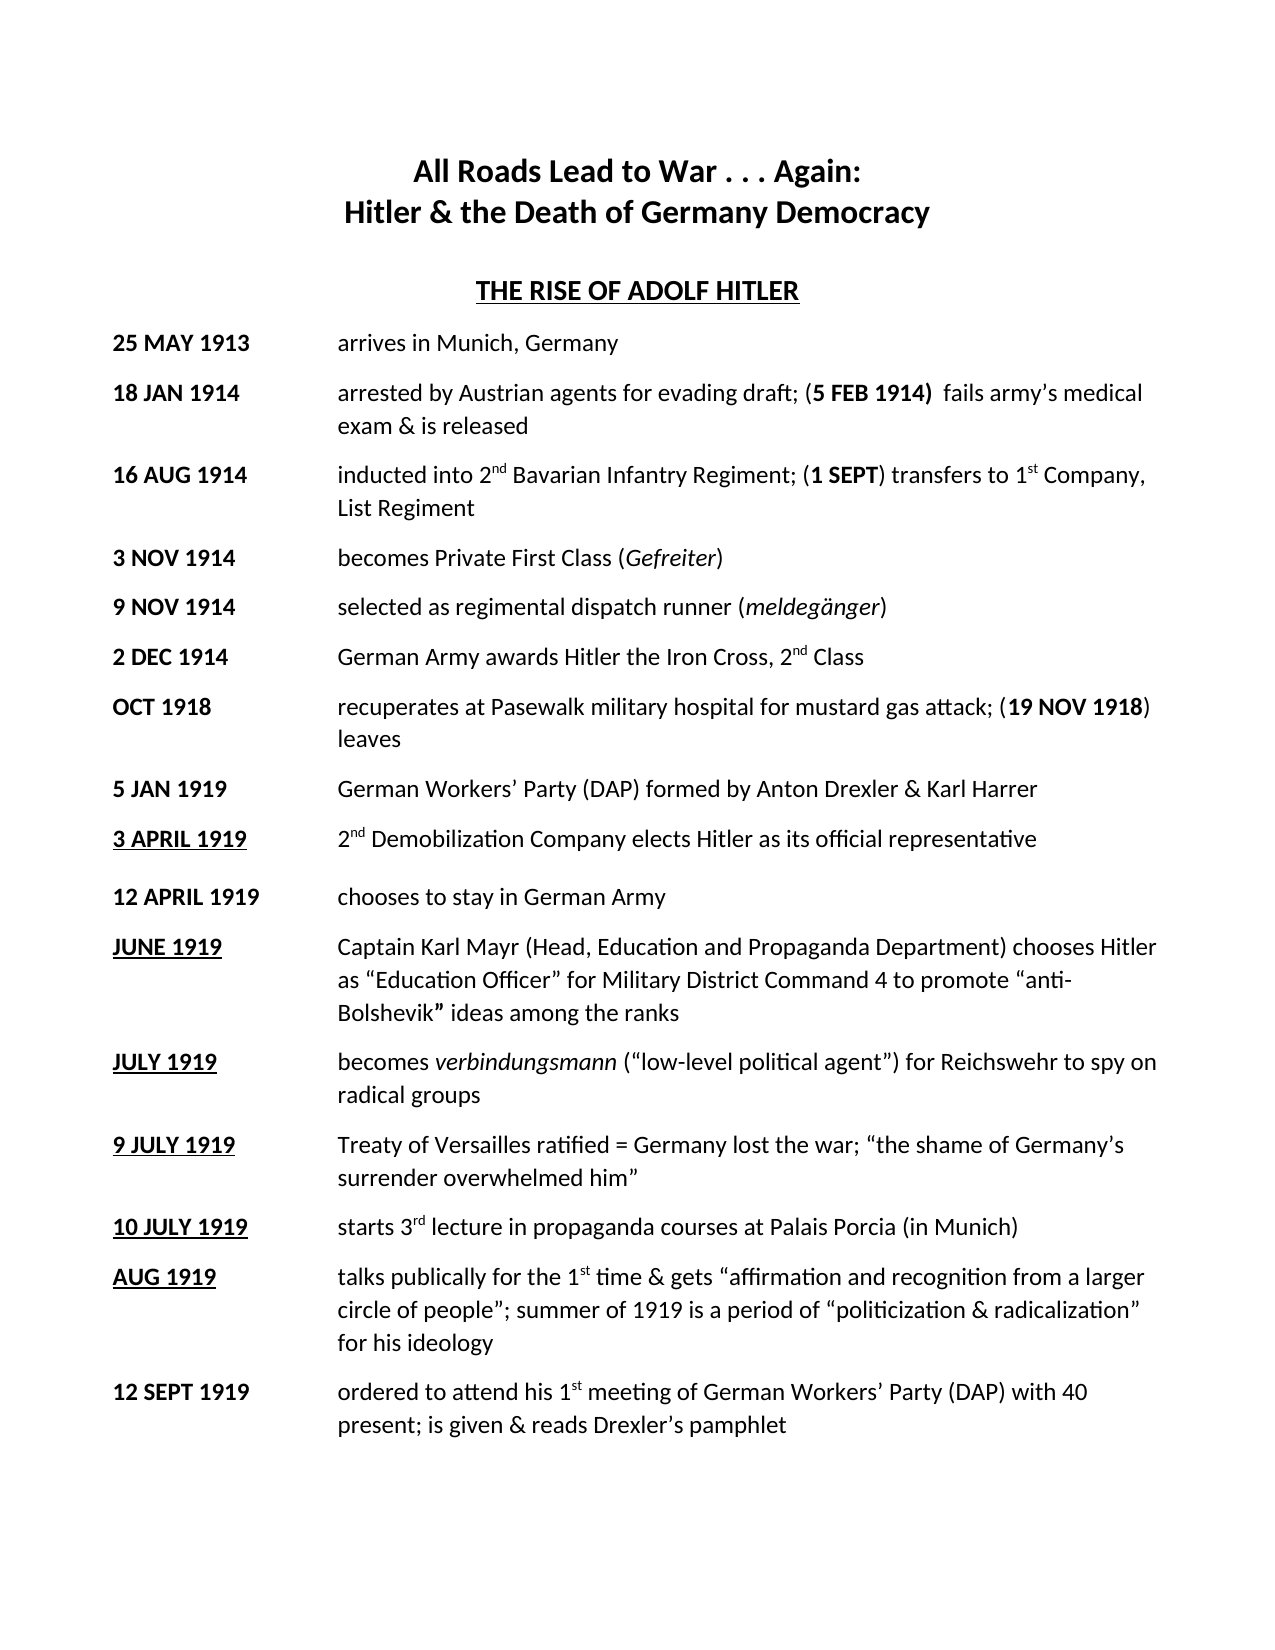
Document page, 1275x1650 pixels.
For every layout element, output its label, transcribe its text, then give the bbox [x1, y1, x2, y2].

text 12 SEPT 1919 ordered to attend his 1st meeting of German Workers’ Party (DAP) with 40 present; is given & reads Drexler’s pamphlet [112, 1376, 1162, 1440]
text 5 JAN 1919 German Workers’ Party (DAP) formed by Anton Drexler & Karl Harrer [112, 773, 1162, 804]
text JULY 1919 becomes verbindungsmann (“low-level political agent”) for Reichswehr to spy on radical groups [112, 1046, 1162, 1110]
text 18 JAN 1914 arrested by Austrian agents for evading draft; (5 FEB 1914) fails army’s medical exam & is released [112, 377, 1162, 440]
text 9 JULY 1919 Treaty of Versailles ratified = Germany lost the war; “the shame of Germany’s surrender overwhelmed him” [112, 1129, 1162, 1192]
text JUNE 1919 Captain Karl Mayr (Head, Education and Propaganda Department) chooses Hitler as “Education Officer” for Military District Command 4 to promote “anti-Bolshevik” ideas among the ranks [112, 931, 1162, 1027]
text 16 AUG 1914 inducted into 2nd Bavarian Infantry Regiment; (1 SEPT) transfers to 1st Company, List Regiment [112, 459, 1162, 523]
text 3 APRIL 1919 2nd Demobilization Company elects Hitler as its official representative [112, 823, 1162, 853]
text THE RISE OF ADOLF HITLER [112, 272, 1162, 308]
text Hitler & the Death of Germany Democracy [112, 191, 1162, 231]
text 3 NOV 1914 becomes Private First Class (Gefreiter) [112, 542, 1162, 572]
text OCT 1918 recuperates at Pasewalk military hospital for mustard gas attack; (19 NOV 1918) leaves [112, 691, 1162, 754]
text 25 MAY 1913 arrives in Munich, Germany [112, 327, 1162, 358]
text AUG 1919 talks publically for the 1st time & gets “affirmation and recognition from a larger circle of people”; summer of 1919 is a period of “politicization & radicalization” for his ideology [112, 1261, 1162, 1357]
text 12 APRIL 1919 chooses to stay in German Army [112, 881, 1162, 912]
text 10 JULY 1919 starts 3rd lecture in propaganda courses at Palais Porcia (in Munich) [112, 1211, 1162, 1242]
text 2 DEC 1914 German Army awards Hitler the Iron Cross, 2nd Class [112, 641, 1162, 672]
text All Roads Lead to War . . . Again: [112, 150, 1162, 191]
text 9 NOV 1914 selected as regimental dispatch runner (meldegänger) [112, 591, 1162, 622]
